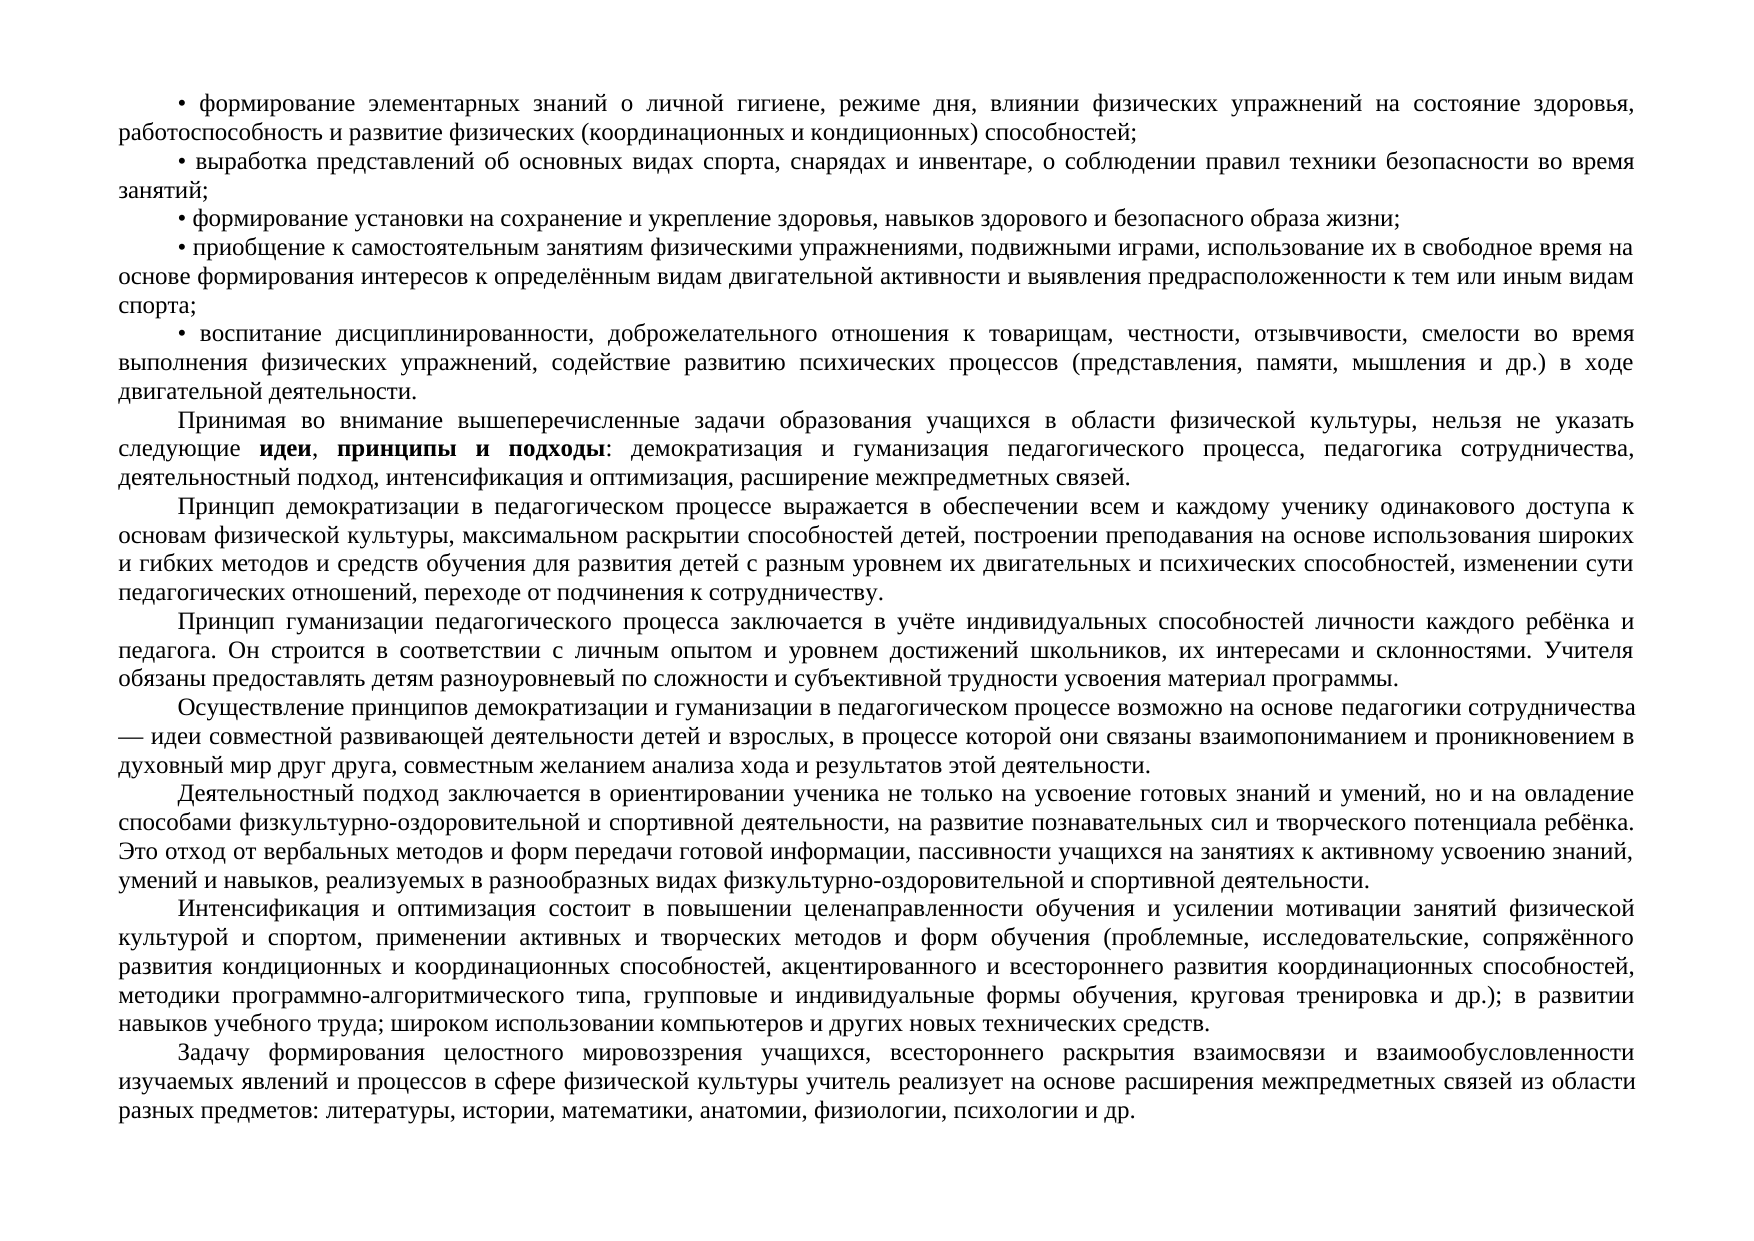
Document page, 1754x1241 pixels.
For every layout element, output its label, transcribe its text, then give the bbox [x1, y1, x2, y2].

text Принцип демократизации в педагогическом процессе выражается в обеспечении всем и каждому ученику одинакового доступа к основам физической культуры, максимальном раскрытии способностей детей, построении преподавания на основе использования широких и гибких методов и средств обучения для развития детей с разным уровнем их двигательных и психических способностей, изменении сути педагогических отношений, переходе от подчинения к сотрудничеству. [118, 491, 1636, 606]
text • воспитание дисциплинированности, доброжелательного отношения к товарищам, честности, отзывчивости, смелости во время выполнения физических упражнений, содействие развитию психических процессов (представления, памяти, мышления и др.) в ходе двигательной деятельности. [118, 318, 1636, 405]
text Принцип гуманизации педагогического процесса заключается в учёте индивидуальных способностей личности каждого ребёнка и педагога. Он строится в соответствии с личным опытом и уровнем достижений школьников, их интересами и склонностями. Учителя обязаны предоставлять детям разноуровневый по сложности и субъективной трудности усвоения материал программы. [118, 606, 1636, 692]
text • формирование установки на сохранение и укрепление здоровья, навыков здорового и безопасного образа жизни; [118, 203, 1636, 232]
text • формирование элементарных знаний о личной гигиене, режиме дня, влиянии физических упражнений на состояние здоровья, работоспособность и развитие физических (координационных и кондиционных) способностей; [118, 88, 1636, 146]
text Осуществление принципов демократизации и гуманизации в педагогическом процессе возможно на основе педагогики сотрудничества — идеи совместной развивающей деятельности детей и взрослых, в процессе которой они связаны взаимопониманием и проникновением в духовный мир друг друга, совместным желанием анализа хода и результатов этой деятельности. [118, 692, 1636, 778]
text • выработка представлений об основных видах спорта, снарядах и инвентаре, о соблюдении правил техники безопасности во время занятий; [118, 146, 1636, 203]
text • приобщение к самостоятельным занятиям физическими упражнениями, подвижными играми, использование их в свободное время на основе формирования интересов к определённым видам двигательной активности и выявления предрасположенности к тем или иным видам спорта; [118, 232, 1636, 318]
text Интенсификация и оптимизация состоит в повышении целенаправленности обучения и усилении мотивации занятий физической культурой и спортом, применении активных и творческих методов и форм обучения (проблемные, исследовательские, сопряжённого развития кондиционных и координационных способностей, акцентированного и всестороннего развития координационных способностей, методики программно-алгоритмического типа, групповые и индивидуальные формы обучения, круговая тренировка и др.); в развитии навыков учебного труда; широком использовании компьютеров и других новых технических средств. [118, 893, 1636, 1037]
text Принимая во внимание вышеперечисленные задачи образования учащихся в области физической культуры, нельзя не указать следующие идеи, принципы и подходы: демократизация и гуманизация педагогического процесса, педагогика сотрудничества, деятельностный подход, интенсификация и оптимизация, расширение межпредметных связей. [118, 405, 1636, 491]
text Деятельностный подход заключается в ориентировании ученика не только на усвоение готовых знаний и умений, но и на овладение способами физкультурно-оздоровительной и спортивной деятельности, на развитие познавательных сил и творческого потенциала ребёнка. Это отход от вербальных методов и форм передачи готовой информации, пассивности учащихся на занятиях к активному усвоению знаний, умений и навыков, реализуемых в разнообразных видах физкультурно-оздоровительной и спортивной деятельности. [118, 778, 1636, 893]
text Задачу формирования целостного мировоззрения учащихся, всестороннего раскрытия взаимосвязи и взаимообусловленности изучаемых явлений и процессов в сфере физической культуры учитель реализует на основе расширения межпредметных связей из области разных предметов: литературы, истории, математики, анатомии, физиологии, психологии и др. [118, 1037, 1636, 1123]
